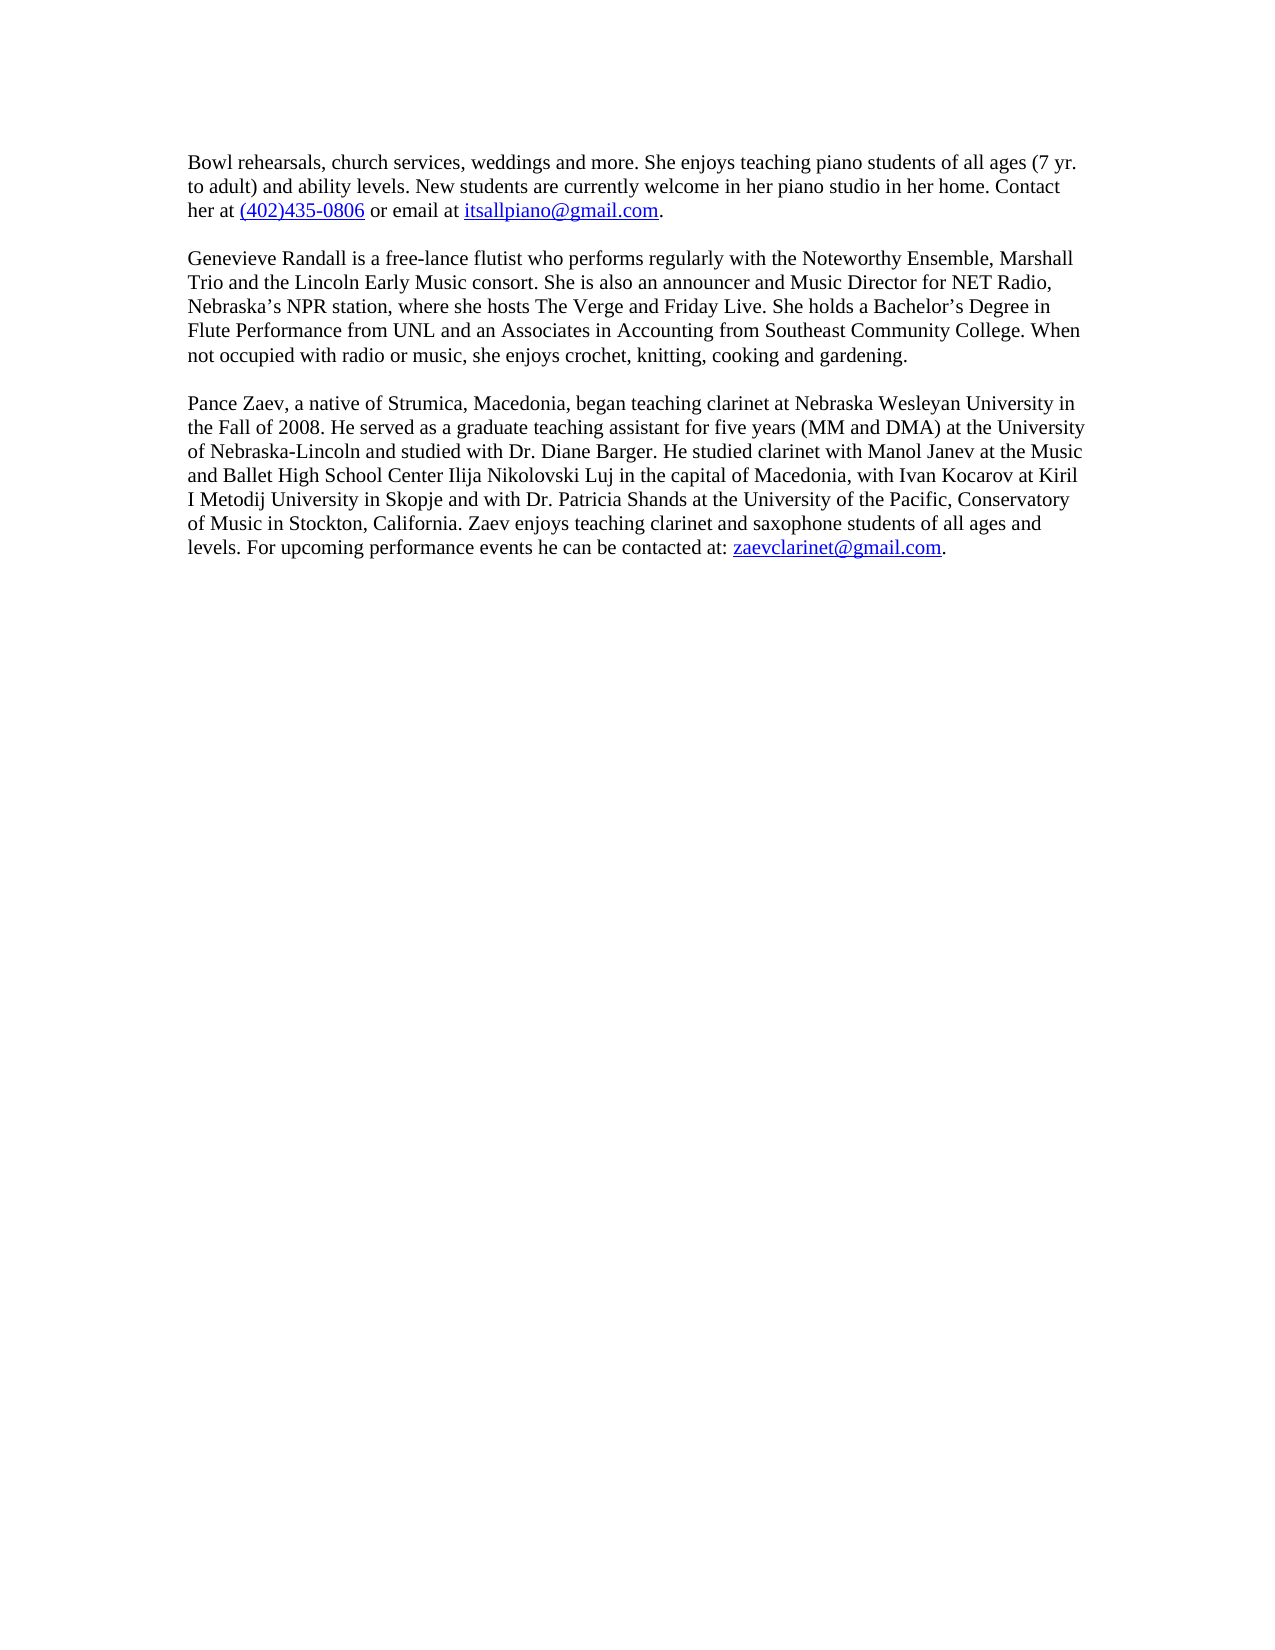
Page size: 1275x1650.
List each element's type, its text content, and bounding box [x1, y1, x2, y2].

text Pance Zaev, a native of Strumica, Macedonia, began teaching clarinet at Nebraska Wesleyan University in the Fall of 2008. He served as a graduate teaching assistant for five years (MM and DMA) at the University of Nebraska-Lincoln and studied with Dr. Diane Barger. He studied clarinet with Manol Janev at the Music and Ballet High School Center Ilija Nikolovski Luj in the capital of Macedonia, with Ivan Kocarov at Kiril I Metodij University in Skopje and with Dr. Patricia Shands at the University of the Pacific, Conservatory of Music in Stockton, California. Zaev enjoys teaching clarinet and saxophone students of all ages and levels. For upcoming performance events he can be contacted at: zaevclarinet@gmail.com. [187, 391, 1087, 559]
text Genevieve Randall is a free-lance flutist who performs regularly with the Noteworthy Ensemble, Marshall Trio and the Lincoln Early Music consort. She is also an announcer and Music Director for NET Radio, Nebraska’s NPR station, where she hosts The Verge and Friday Live. She holds a Bachelor’s Degree in Flute Performance from UNL and an Associates in Accounting from Southeast Community College. When not occupied with radio or music, she enjoys crochet, knitting, cooking and gardening. [187, 246, 1087, 367]
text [187, 150, 1087, 222]
